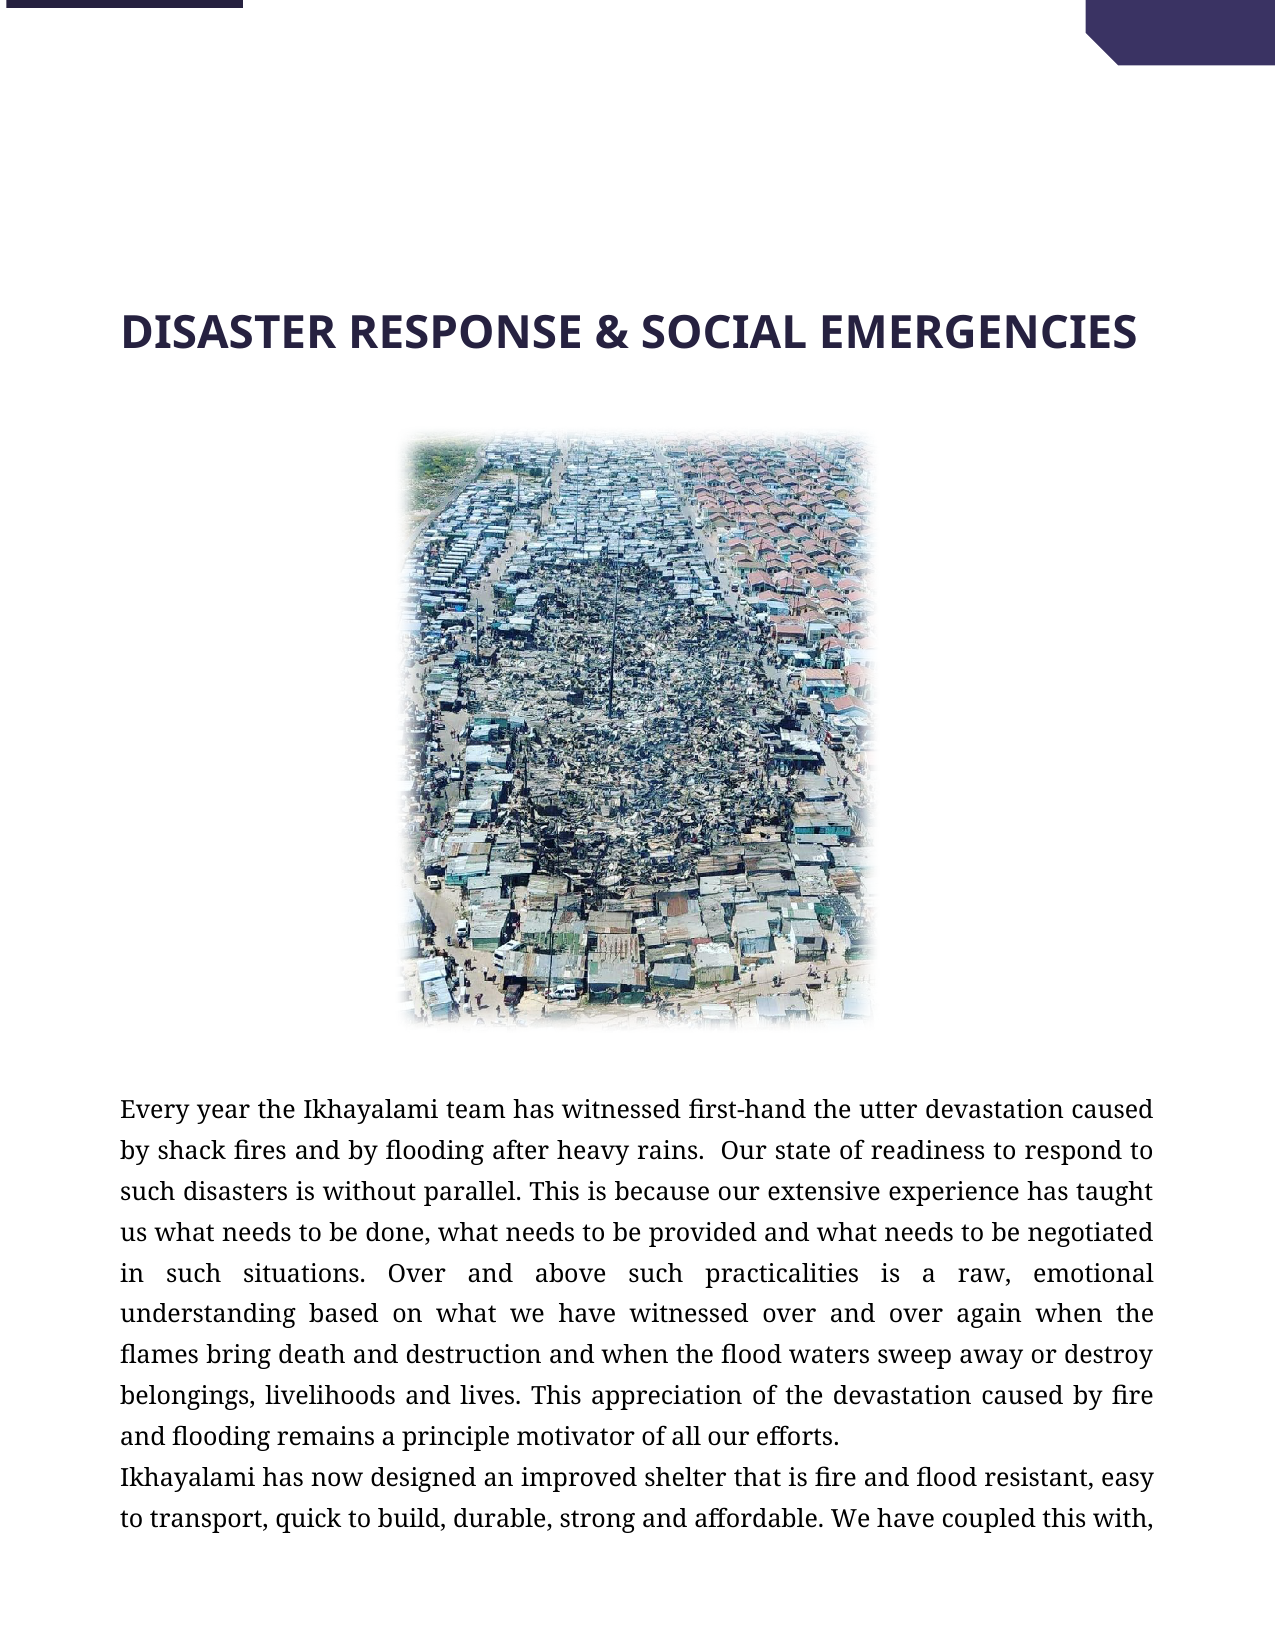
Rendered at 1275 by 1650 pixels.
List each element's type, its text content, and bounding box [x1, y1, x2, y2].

picture [428, 459, 847, 1001]
subtitle DISASTER RESPONSE & SOCIAL EMERGENCIES [120, 300, 1155, 362]
text Every year the Ikhayalami team has witnessed first-hand the utter devastation caused by shack fires and by flooding after heavy rains. Our state of readiness to respond to such disasters is without parallel. This is because our extensive experience has taught us what needs to be done, what needs to be provided and what needs to be negotiated in such situations. Over and above such practicalities is a raw, emotional understanding based on what we have witnessed over and over again when the flames bring death and destruction and when the flood waters sweep away or destroy belongings, livelihoods and lives. This appreciation of the devastation caused by fire and flooding remains a principle motivator of all our efforts. [120, 1092, 1155, 1453]
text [120, 1459, 1155, 1534]
